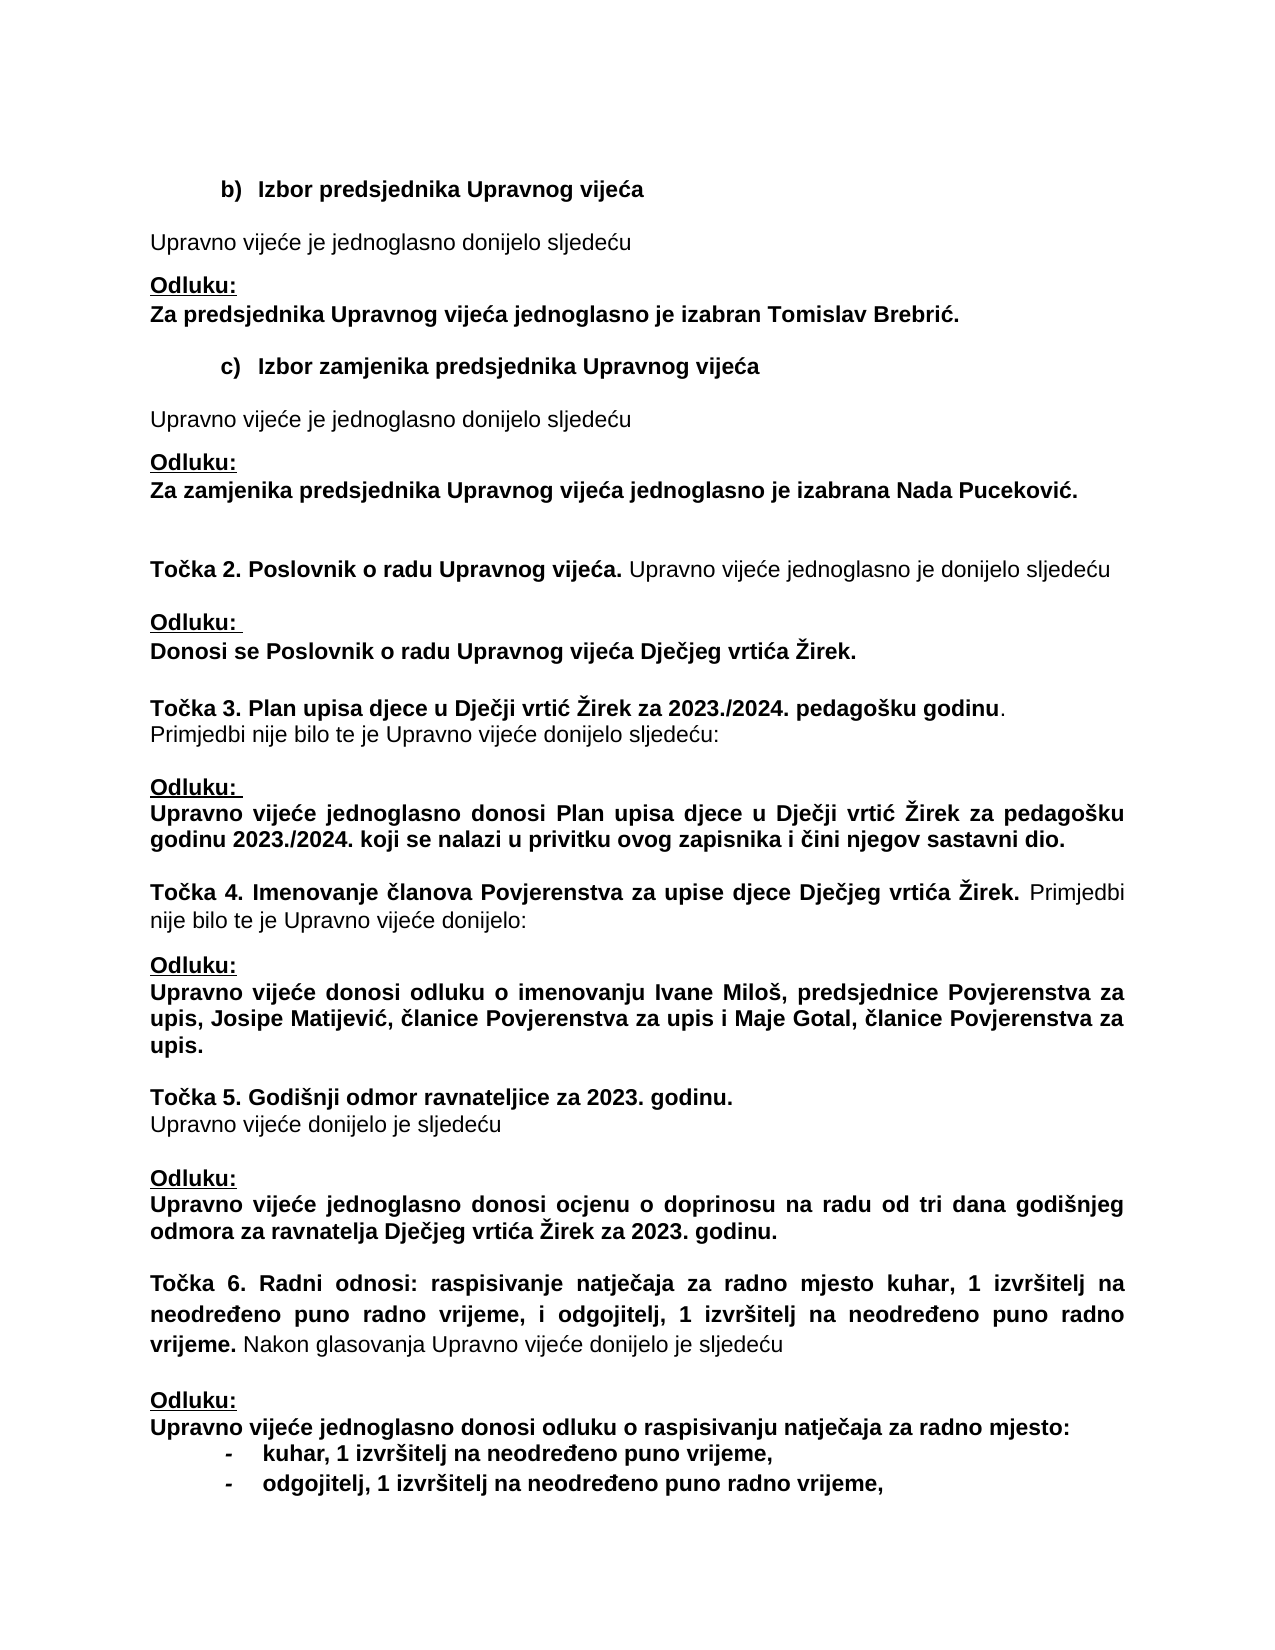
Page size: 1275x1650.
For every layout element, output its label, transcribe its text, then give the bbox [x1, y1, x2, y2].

text Upravno vijeće donijelo je sljedeću [150, 1111, 1125, 1137]
text Točka 3. Plan upisa djece u Dječji vrtić Žirek za 2023./2024. pedagošku godinu. [150, 694, 1125, 721]
list Izbor zamjenika predsjednika Upravnog vijeća [220, 353, 1125, 379]
text Upravno vijeće jednoglasno donosi ocjenu o doprinosu na radu od tri dana godišnjeg odmora za ravnatelja Dječjeg vrtića Žirek za 2023. godinu. [150, 1191, 1125, 1244]
text Točka 2. Poslovnik o radu Upravnog vijeća. Upravno vijeće jednoglasno je donijelo sljedeću [150, 556, 1125, 583]
list Točka 4. Imenovanje članova Povjerenstva za upise djece Dječjeg vrtića Žirek. Primjedbi nije bilo te je Upravno vijeće donijelo: [150, 879, 1125, 934]
text Upravno vijeće jednoglasno donosi Plan upisa djece u Dječji vrtić Žirek za pedagošku godinu 2023./2024. koji se nalazi u privitku ovog zapisnika i čini njegov sastavni dio. [150, 800, 1125, 853]
text Točka 5. Godišnji odmor ravnateljice za 2023. godinu. [150, 1084, 1125, 1111]
text Za predsjednika Upravnog vijeća jednoglasno je izabran Tomislav Brebrić. [150, 301, 1125, 327]
text Odluku: [150, 1387, 1125, 1414]
text Odluku: [150, 952, 1125, 979]
text Za zamjenika predsjednika Upravnog vijeća jednoglasno je izabrana Nada Puceković. [150, 477, 1125, 504]
list kuhar, 1 izvršitelj na neodređeno puno vrijeme, [225, 1440, 1125, 1466]
text Primjedbi nije bilo te je Upravno vijeće donijelo sljedeću: [150, 721, 1125, 747]
text Odluku: [150, 609, 1125, 636]
text Donosi se Poslovnik o radu Upravnog vijeća Dječjeg vrtića Žirek. [150, 638, 1125, 664]
text Odluku: [150, 1165, 1125, 1191]
text Upravno vijeće je jednoglasno donijelo sljedeću [150, 229, 1125, 255]
list Izbor predsjednika Upravnog vijeća [220, 176, 1125, 203]
text Upravno vijeće je jednoglasno donijelo sljedeću [150, 406, 1125, 432]
text Upravno vijeće donosi odluku o imenovanju Ivane Miloš, predsjednice Povjerenstva za upis, Josipe Matijević, članice Povjerenstva za upis i Maje Gotal, članice Povjerenstva za upis. [150, 979, 1125, 1058]
text Odluku: [150, 449, 1125, 475]
text Odluku: [150, 272, 1125, 298]
list Upravno vijeće jednoglasno donosi odluku o raspisivanju natječaja za radno mjesto: [150, 1414, 1125, 1440]
list odgojitelj, 1 izvršitelj na neodređeno puno radno vrijeme, [225, 1470, 1125, 1497]
text Točka 6. Radni odnosi: raspisivanje natječaja za radno mjesto kuhar, 1 izvršitelj na neodređeno puno radno vrijeme, i odgojitelj, 1 izvršitelj na neodređeno puno radno vrijeme. Nakon glasovanja Upravno vijeće donijelo je sljedeću [150, 1270, 1125, 1357]
text Odluku: [150, 773, 1125, 800]
